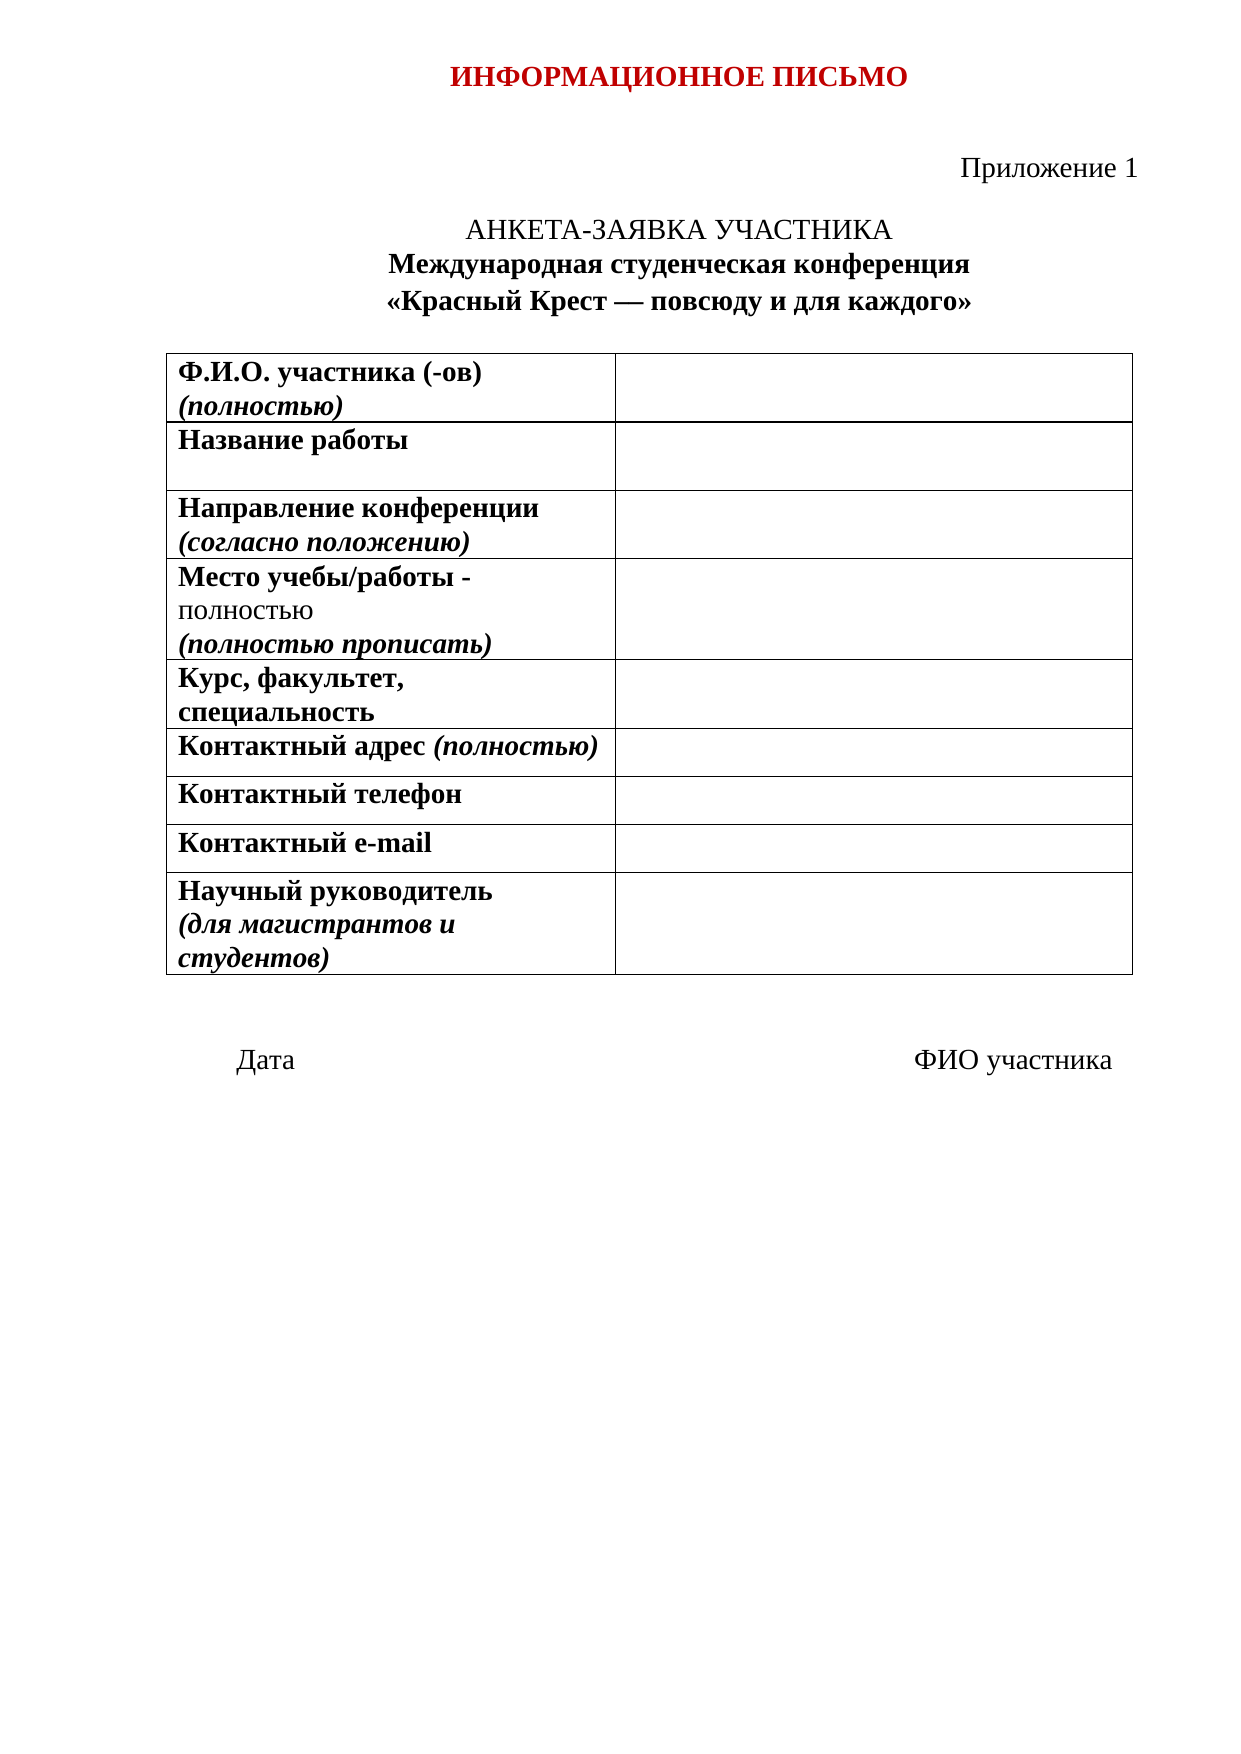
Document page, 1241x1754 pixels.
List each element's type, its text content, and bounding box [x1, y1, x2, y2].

table_cell Направление конференции (согласно положению) [167, 491, 615, 558]
table_cell Курс, факультет, специальность [167, 660, 615, 727]
table_cell Научный руководитель (для магистрантов и студентов) [167, 873, 615, 974]
table_cell Место учебы/работы - полностью (полностью прописать) [167, 559, 615, 659]
table_cell Название работы [167, 423, 615, 489]
subtitle Приложение 1 [177, 150, 1181, 184]
table_cell [616, 777, 1132, 824]
text Дата ФИО участника [177, 1042, 1181, 1075]
text Международная студенческая конференция [177, 246, 1181, 279]
table_cell [616, 660, 1132, 727]
table_cell Контактный e-mail [167, 825, 615, 872]
table_cell [616, 491, 1132, 558]
table_cell [616, 873, 1132, 974]
table_cell [616, 825, 1132, 872]
text «Красный Крест –– повсюду и для каждого» [177, 283, 1181, 316]
table_cell [616, 729, 1132, 776]
text АНКЕТА-ЗАЯВКА УЧАСТНИКА [177, 212, 1181, 246]
table_header [616, 354, 1132, 421]
table_cell Контактный адрес (полностью) [167, 729, 615, 776]
table_cell [616, 559, 1132, 659]
table_header Ф.И.О. участника (-ов) (полностью) [167, 354, 615, 421]
table_cell Контактный телефон [167, 777, 615, 824]
table_cell [616, 423, 1132, 489]
